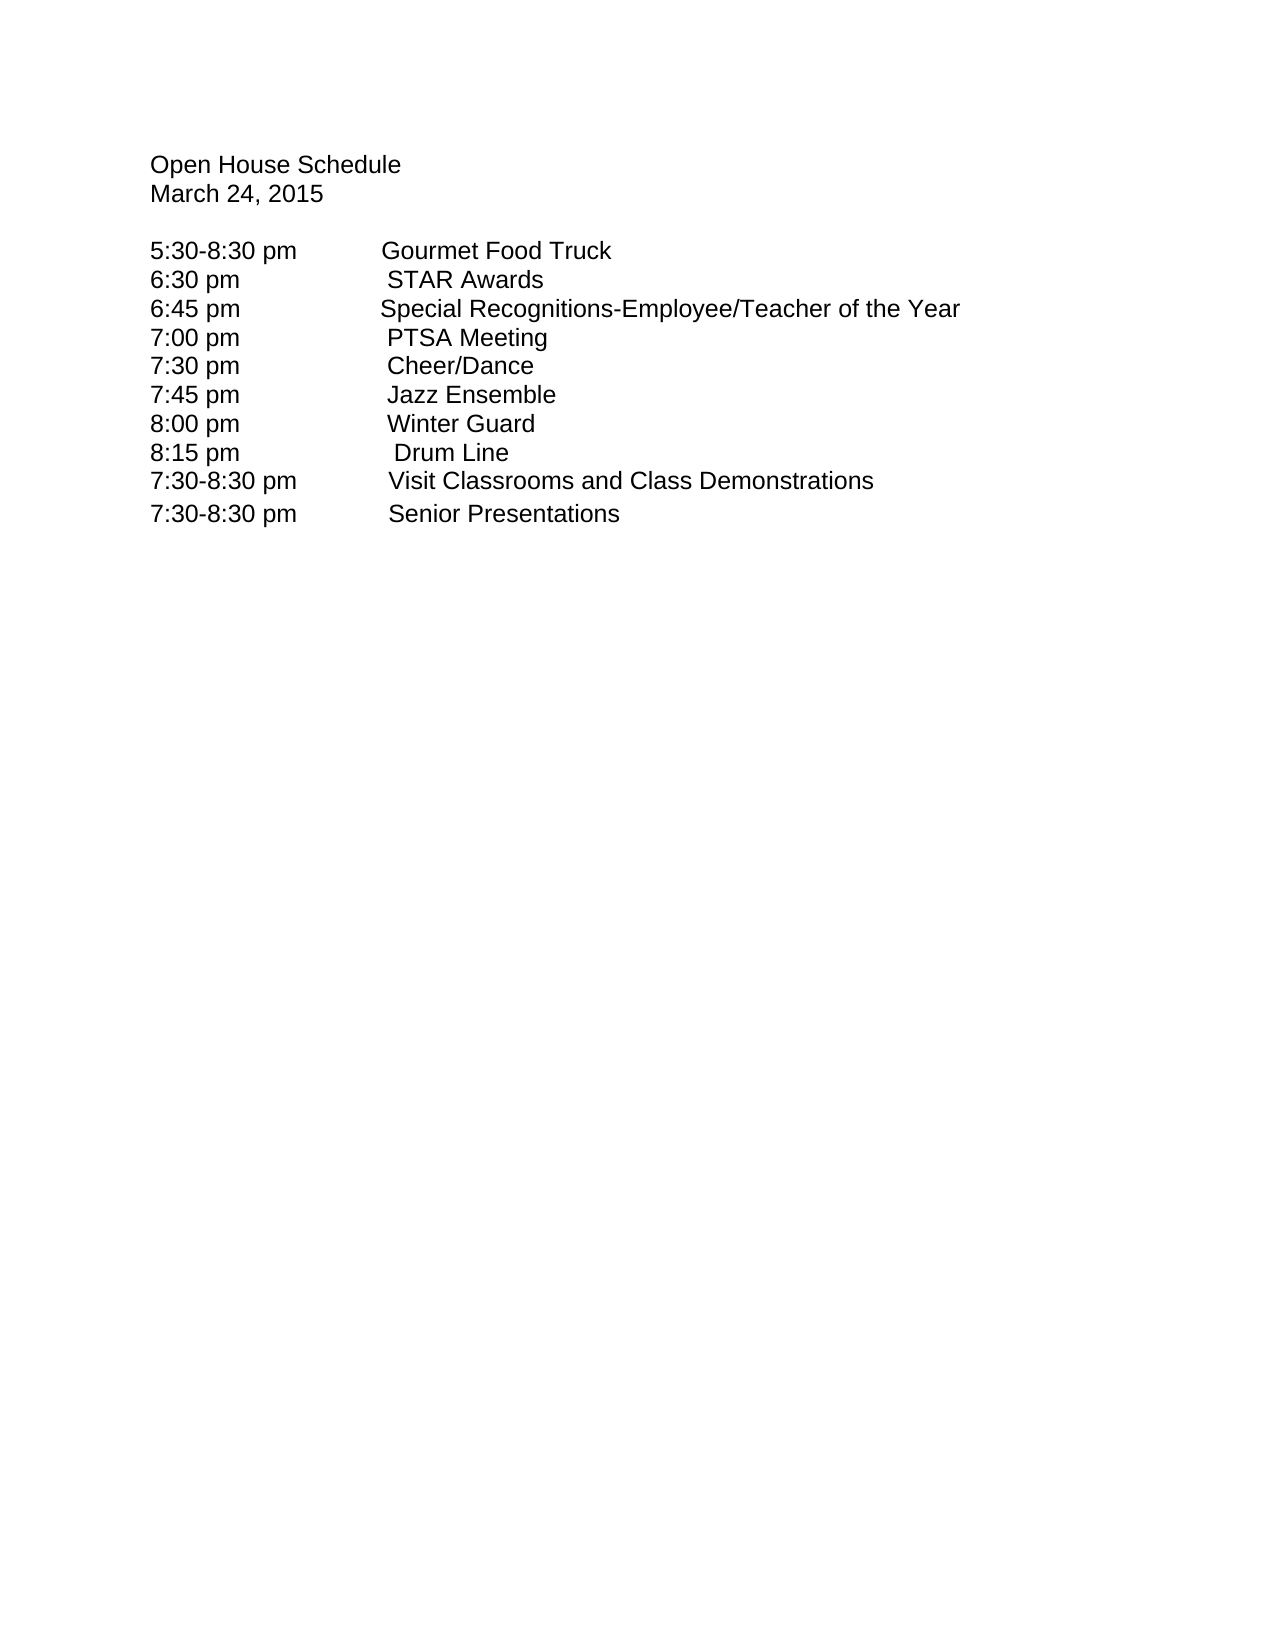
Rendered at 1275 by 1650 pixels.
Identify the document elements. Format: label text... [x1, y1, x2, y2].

text 6:45 pm Special Recognitions-Employee/Teacher of the Year [150, 294, 1125, 322]
text 8:15 pm Drum Line [150, 437, 1125, 466]
text March 24, 2015 [150, 179, 1125, 207]
text 7:45 pm Jazz Ensemble [150, 380, 1125, 409]
text 7:30 pm Cheer/Dance [150, 351, 1125, 380]
text 7:00 pm PTSA Meeting [150, 322, 1125, 351]
text 8:00 pm Winter Guard [150, 409, 1125, 437]
text 7:30-8:30 pm Visit Classrooms and Class Demonstrations [150, 466, 1125, 495]
text 6:30 pm STAR Awards [150, 265, 1125, 294]
text Open House Schedule [150, 150, 1125, 179]
text 5:30-8:30 pm Gourmet Food Truck [150, 236, 1125, 265]
text 7:30-8:30 pm Senior Presentations [150, 499, 1125, 528]
